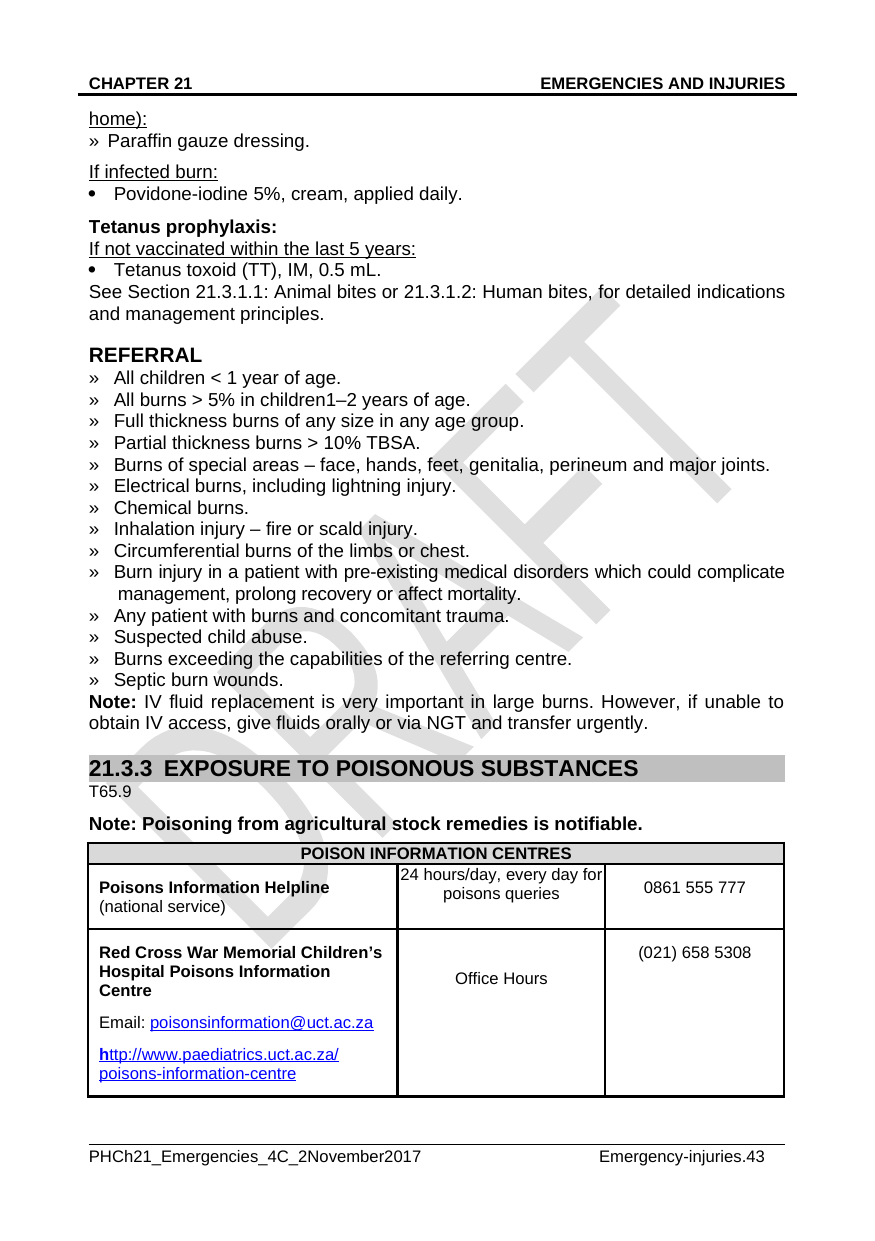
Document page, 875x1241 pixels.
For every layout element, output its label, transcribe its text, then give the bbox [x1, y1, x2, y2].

table_cell Poisons Information Helpline (national service) [89, 865, 396, 928]
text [89, 108, 785, 130]
list All children < 1 year of age. [89, 367, 785, 389]
list Tetanus toxoid (TT), IM, 0.5 mL. [89, 259, 785, 281]
list Full thickness burns of any size in any age group. [89, 410, 785, 432]
list Circumferential burns of the limbs or chest. [89, 540, 785, 561]
table_cell 24 hours/day, every day for poisons queries [399, 865, 604, 928]
list Burns of special areas – face, hands, feet, genitalia, perineum and major joints. [89, 453, 785, 475]
text If not vaccinated within the last 5 years: [89, 238, 785, 259]
text REFERRAL [89, 343, 785, 367]
list Paraffin gauze dressing. [89, 130, 785, 151]
list Partial thickness burns > 10% TBSA. [89, 432, 785, 453]
text 21.3.3 EXPOSURE TO POISONOUS SUBSTANCES [89, 755, 785, 782]
table_header POISON INFORMATION CENTRES [89, 844, 783, 863]
list Suspected child abuse. [89, 626, 785, 647]
text If infected burn: [89, 161, 785, 182]
text Note: Poisoning from agricultural stock remedies is notifiable. [89, 813, 785, 834]
list Povidone-iodine 5%, cream, applied daily. [89, 182, 785, 204]
text T65.9 [89, 782, 785, 801]
text Tetanus prophylaxis: [89, 216, 785, 238]
table_cell 0861 555 777 [606, 865, 783, 928]
table_cell Office Hours [399, 930, 604, 1095]
list Inhalation injury – fire or scald injury. [89, 518, 785, 540]
list Chemical burns. [89, 497, 785, 518]
list Septic burn wounds. [89, 669, 785, 691]
list Any patient with burns and concomitant trauma. [89, 604, 785, 626]
text Note: IV fluid replacement is very important in large burns. However, if unable to obtain IV access, give fluids orally or via NGT and transfer urgently. [89, 691, 785, 734]
list Burns exceeding the capabilities of the referring centre. [89, 647, 785, 669]
list Electrical burns, including lightning injury. [89, 475, 785, 497]
list Burn injury in a patient with pre-existing medical disorders which could complicate management, prolong recovery or affect mortality. [89, 561, 785, 604]
text See Section 21.3.1.1: Animal bites or 21.3.1.2: Human bites, for detailed indications and management principles. [89, 281, 785, 324]
list All burns > 5% in children1–2 years of age. [89, 389, 785, 410]
table_cell Red Cross War Memorial Children’s Hospital Poisons Information Centre Email: poisonsinformation@uct.ac.za http://www.paediatrics.uct.ac.za/poisons-information-centre [89, 930, 396, 1095]
table_cell (021) 658 5308 [606, 930, 783, 1095]
